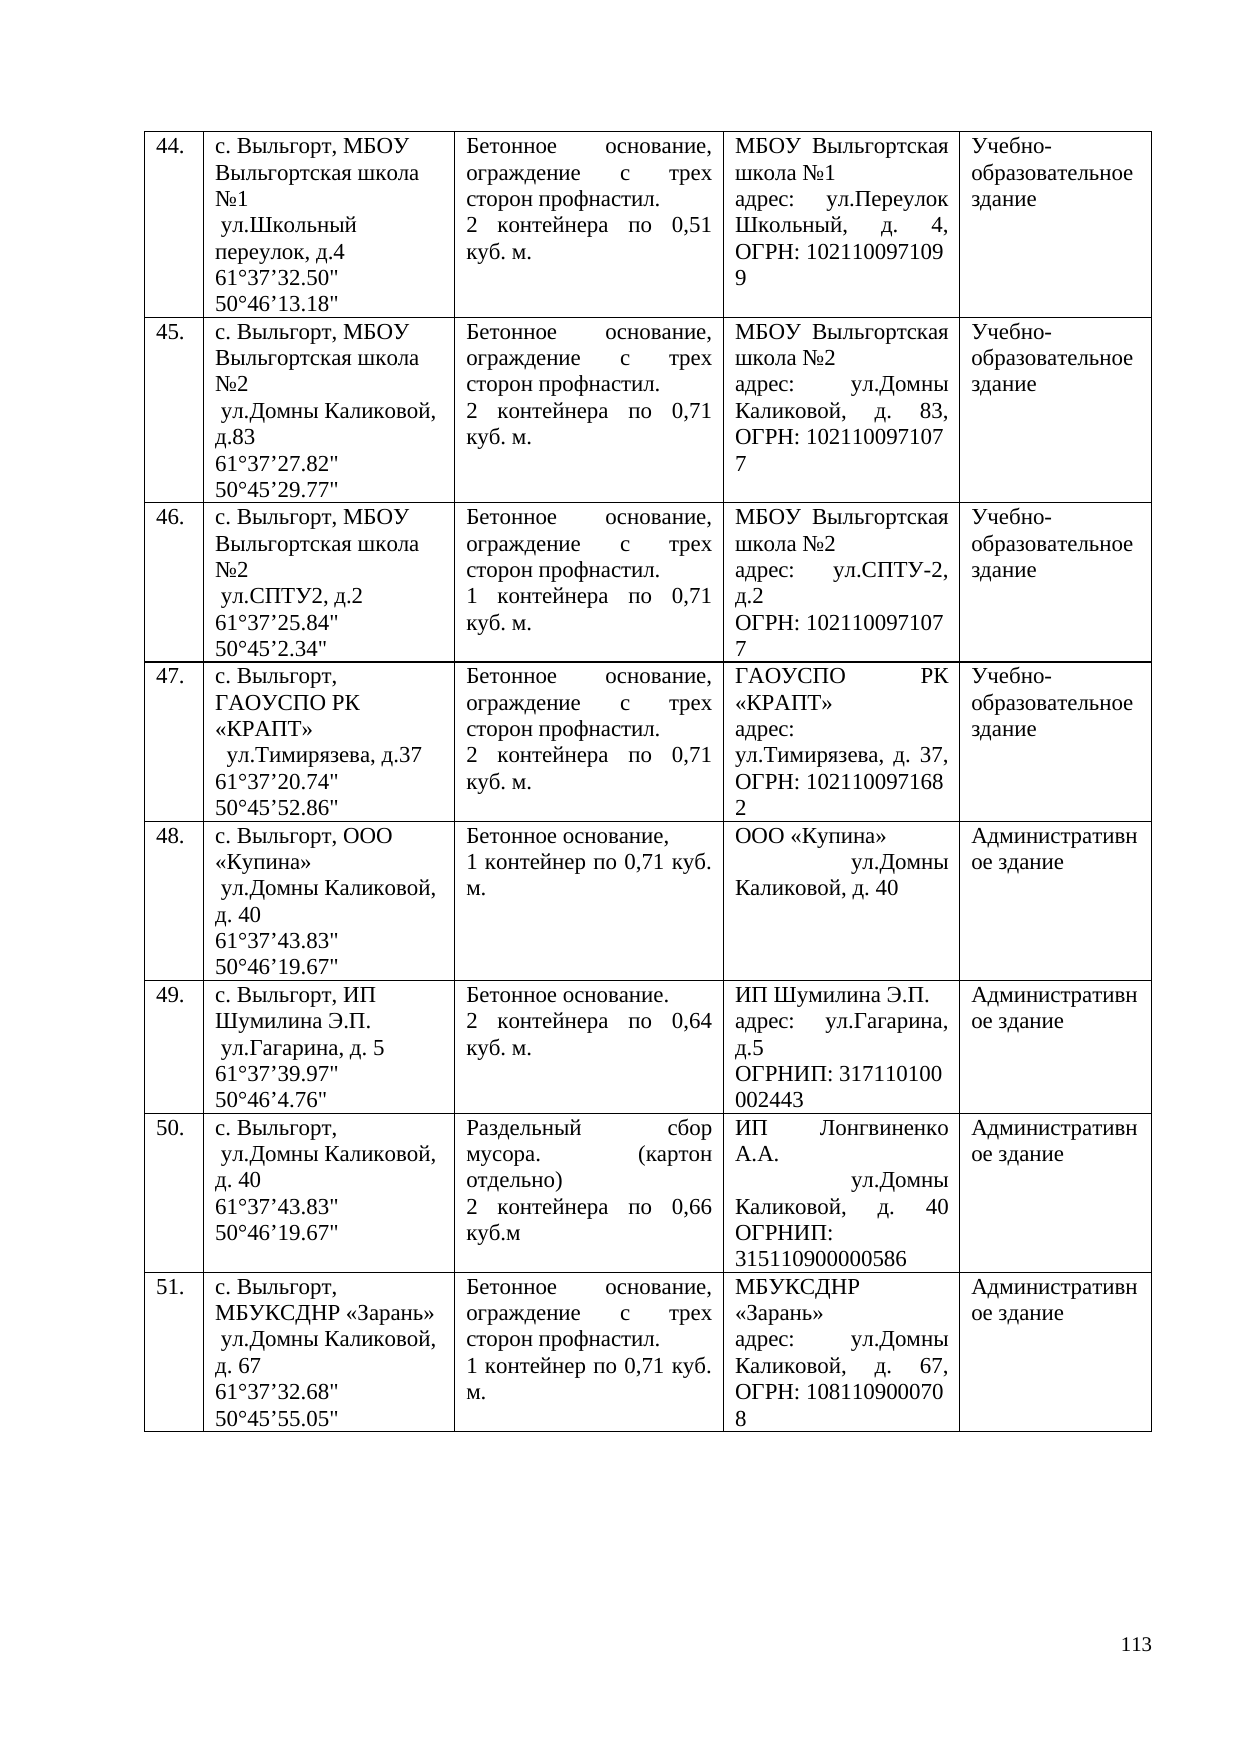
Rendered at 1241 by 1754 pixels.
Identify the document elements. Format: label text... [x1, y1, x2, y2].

table_cell 47. [145, 663, 203, 821]
table_cell 50. [145, 1114, 203, 1272]
table_cell Административное здание [960, 981, 1151, 1113]
table_cell Бетонное основание, 1 контейнер по 0,71 куб. м. [455, 822, 723, 980]
table_cell Бетонное основание, ограждение с трех сторон профнастил. 2 контейнера по 0,71 куб. м. [455, 318, 723, 502]
table_cell Административное здание [960, 1273, 1151, 1431]
table_cell Учебно-образовательное здание [960, 503, 1151, 661]
table_cell 48. [145, 822, 203, 980]
table_cell с. Выльгорт, ул.Домны Каликовой, д. 40 61°37’43.83" 50°46’19.67" [204, 1114, 454, 1272]
table_cell 44. [145, 132, 203, 317]
table_cell 45. [145, 318, 203, 502]
table_cell Раздельный сбор мусора. (картон отдельно) 2 контейнера по 0,66 куб.м [455, 1114, 723, 1272]
table_cell с. Выльгорт, МБОУ Выльгортская школа №1 ул.Школьный переулок, д.4 61°37’32.50" 50°46’13.18" [204, 132, 454, 317]
table_cell Бетонное основание, ограждение с трех сторон профнастил. 1 контейнера по 0,71 куб. м. [455, 503, 723, 661]
table_cell ИП Лонгвиненко А.А. ул.Домны Каликовой, д. 40 ОГРНИП: 315110900000586 [724, 1114, 959, 1272]
table_cell ИП Шумилина Э.П. адрес: ул.Гагарина, д.5 ОГРНИП: 317110100002443 [724, 981, 959, 1113]
table_cell Административное здание [960, 1114, 1151, 1272]
table_cell Административное здание [960, 822, 1151, 980]
table_cell с. Выльгорт, ООО «Купина» ул.Домны Каликовой, д. 40 61°37’43.83" 50°46’19.67" [204, 822, 454, 980]
table_cell МБОУ Выльгортская школа №2 адрес: ул.Домны Каликовой, д. 83, ОГРН: 1021100971077 [724, 318, 959, 502]
table_cell 51. [145, 1273, 203, 1431]
table_cell Бетонное основание. 2 контейнера по 0,64 куб. м. [455, 981, 723, 1113]
table_cell с. Выльгорт, МБОУ Выльгортская школа №2 ул.Домны Каликовой, д.83 61°37’27.82" 50°45’29.77" [204, 318, 454, 502]
table_cell МБОУ Выльгортская школа №2 адрес: ул.СПТУ-2, д.2 ОГРН: 1021100971077 [724, 503, 959, 661]
table_cell ООО «Купина» ул.Домны Каликовой, д. 40 [724, 822, 959, 980]
table_cell ГАОУСПО РК «КРАПТ» адрес: ул.Тимирязева, д. 37, ОГРН: 1021100971682 [724, 663, 959, 821]
table_cell Учебно-образовательное здание [960, 318, 1151, 502]
table_cell с. Выльгорт, ГАОУСПО РК «КРАПТ» ул.Тимирязева, д.37 61°37’20.74" 50°45’52.86" [204, 663, 454, 821]
table_cell МБУКСДНР «Зарань» адрес: ул.Домны Каликовой, д. 67, ОГРН: 1081109000708 [724, 1273, 959, 1431]
table_cell Учебно-образовательное здание [960, 663, 1151, 821]
table_cell с. Выльгорт, МБОУ Выльгортская школа №2 ул.СПТУ2, д.2 61°37’25.84" 50°45’2.34" [204, 503, 454, 661]
table_cell Бетонное основание, ограждение с трех сторон профнастил. 2 контейнера по 0,71 куб. м. [455, 663, 723, 821]
table_cell с. Выльгорт, ИП Шумилина Э.П. ул.Гагарина, д. 5 61°37’39.97" 50°46’4.76" [204, 981, 454, 1113]
table_cell Бетонное основание, ограждение с трех сторон профнастил. 1 контейнер по 0,71 куб. м. [455, 1273, 723, 1431]
table_cell МБОУ Выльгортская школа №1 адрес: ул.Переулок Школьный, д. 4, ОГРН: 1021100971099 [724, 132, 959, 317]
table_cell с. Выльгорт, МБУКСДНР «Зарань» ул.Домны Каликовой, д. 67 61°37’32.68" 50°45’55.05" [204, 1273, 454, 1431]
table_cell Бетонное основание, ограждение с трех сторон профнастил. 2 контейнера по 0,51 куб. м. [455, 132, 723, 317]
table_cell Учебно-образовательное здание [960, 132, 1151, 317]
table_cell 46. [145, 503, 203, 661]
table_cell 49. [145, 981, 203, 1113]
